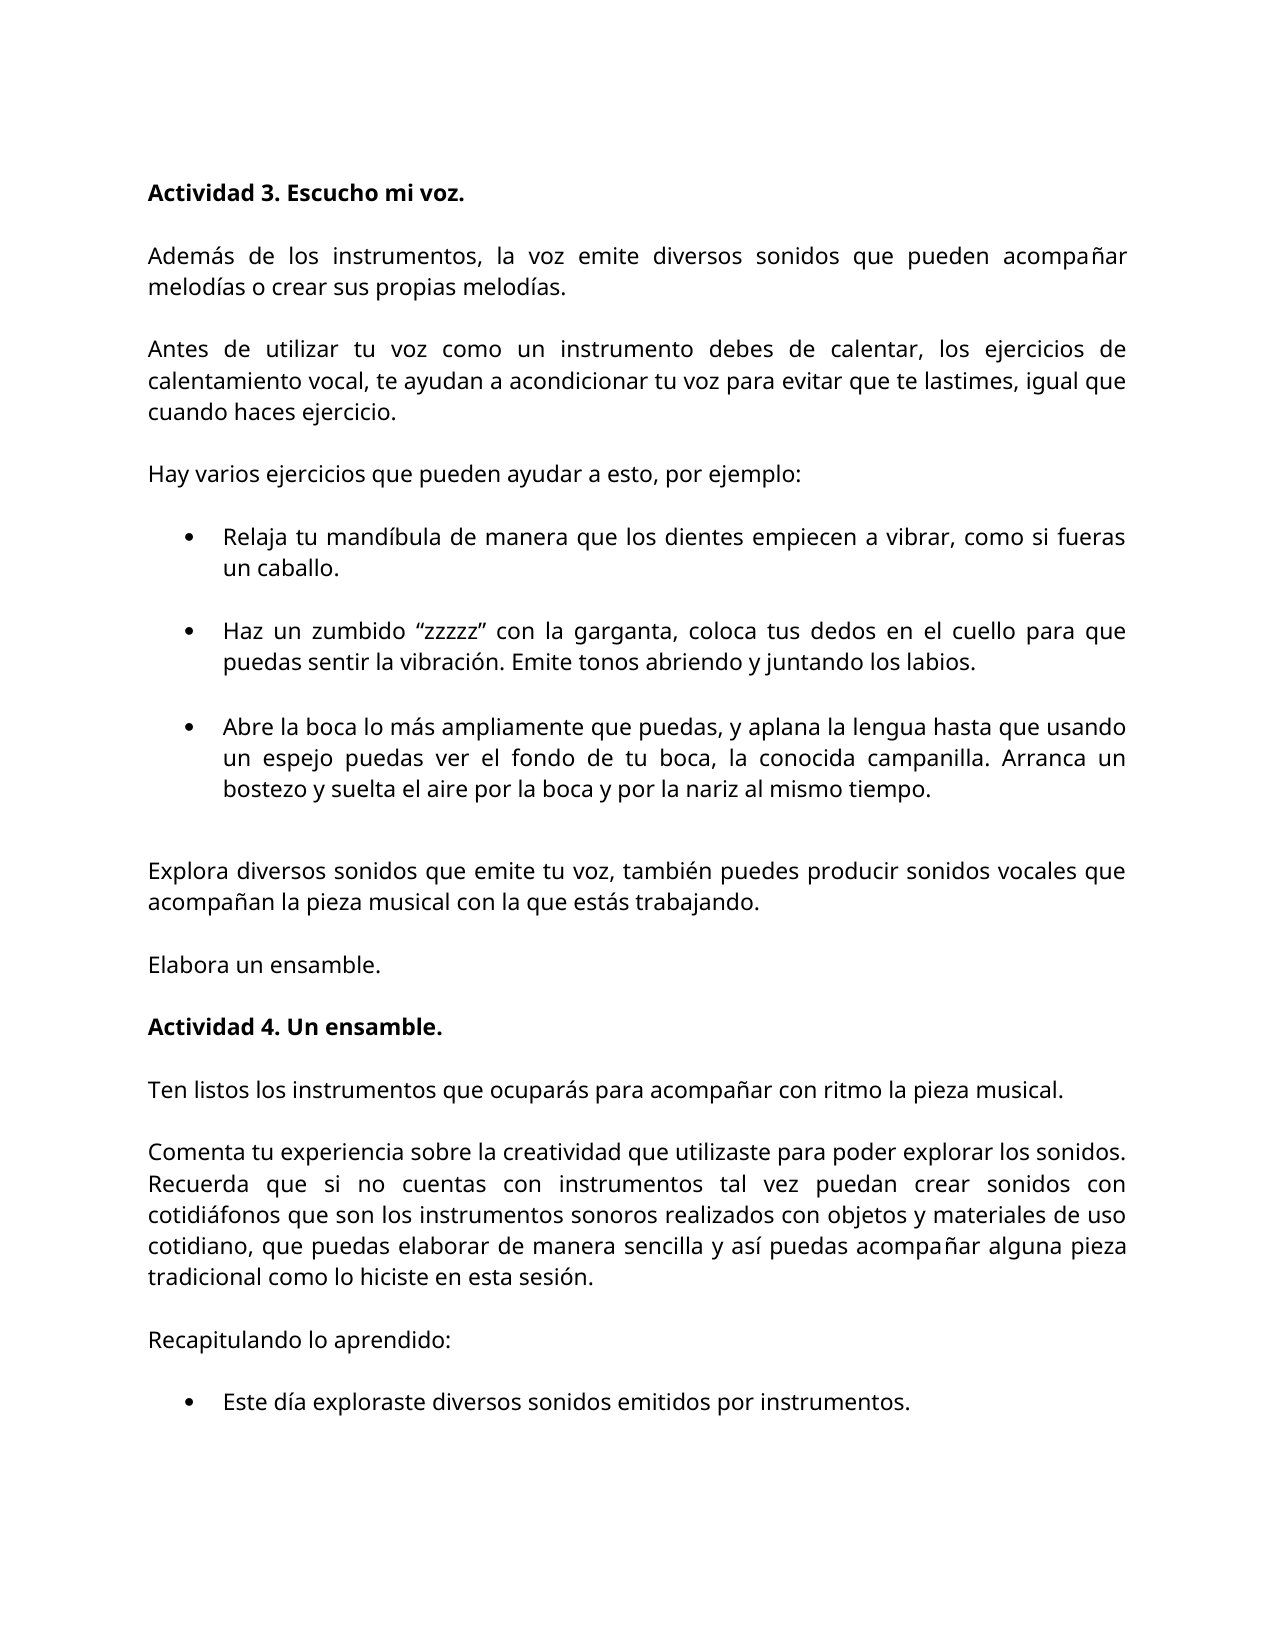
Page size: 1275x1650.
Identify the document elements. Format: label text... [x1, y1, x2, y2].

text Además de los instrumentos, la voz emite diversos sonidos que pueden acompañar melodías o crear sus propias melodías. [148, 240, 1127, 302]
text Antes de utilizar tu voz como un instrumento debes de calentar, los ejercicios de calentamiento vocal, te ayudan a acondicionar tu voz para evitar que te lastimes, igual que cuando haces ejercicio. [148, 333, 1127, 427]
list Abre la boca lo más ampliamente que puedas, y aplana la lengua hasta que usando un espejo puedas ver el fondo de tu boca, la conocida campanilla. Arranca un bostezo y suelta el aire por la boca y por la nariz al mismo tiempo. [185, 711, 1127, 805]
text Actividad 4. Un ensamble. [148, 1011, 1127, 1043]
list Este día exploraste diversos sonidos emitidos por instrumentos. [185, 1386, 1127, 1418]
list Relaja tu mandíbula de manera que los dientes empiecen a vibrar, como si fueras un caballo. [185, 521, 1127, 583]
text Ten listos los instrumentos que ocuparás para acompañar con ritmo la pieza musical. [148, 1074, 1127, 1105]
text Hay varios ejercicios que pueden ayudar a esto, por ejemplo: [148, 458, 1127, 490]
text Recapitulando lo aprendido: [148, 1324, 1127, 1355]
text Explora diversos sonidos que emite tu voz, también puedes producir sonidos vocales que acompañan la pieza musical con la que estás trabajando. [148, 855, 1127, 918]
text Elabora un ensamble. [148, 949, 1127, 980]
text Comenta tu experiencia sobre la creatividad que utilizaste para poder explorar los sonidos. Recuerda que si no cuentas con instrumentos tal vez puedan crear sonidos con cotidiáfonos que son los instrumentos sonoros realizados con objetos y materiales de uso cotidiano, que puedas elaborar de manera sencilla y así puedas acompañar alguna pieza tradicional como lo hiciste en esta sesión. [148, 1136, 1127, 1293]
text Actividad 3. Escucho mi voz. [148, 177, 1127, 208]
list Haz un zumbido “zzzzz” con la garganta, coloca tus dedos en el cuello para que puedas sentir la vibración. Emite tonos abriendo y juntando los labios. [185, 615, 1127, 677]
